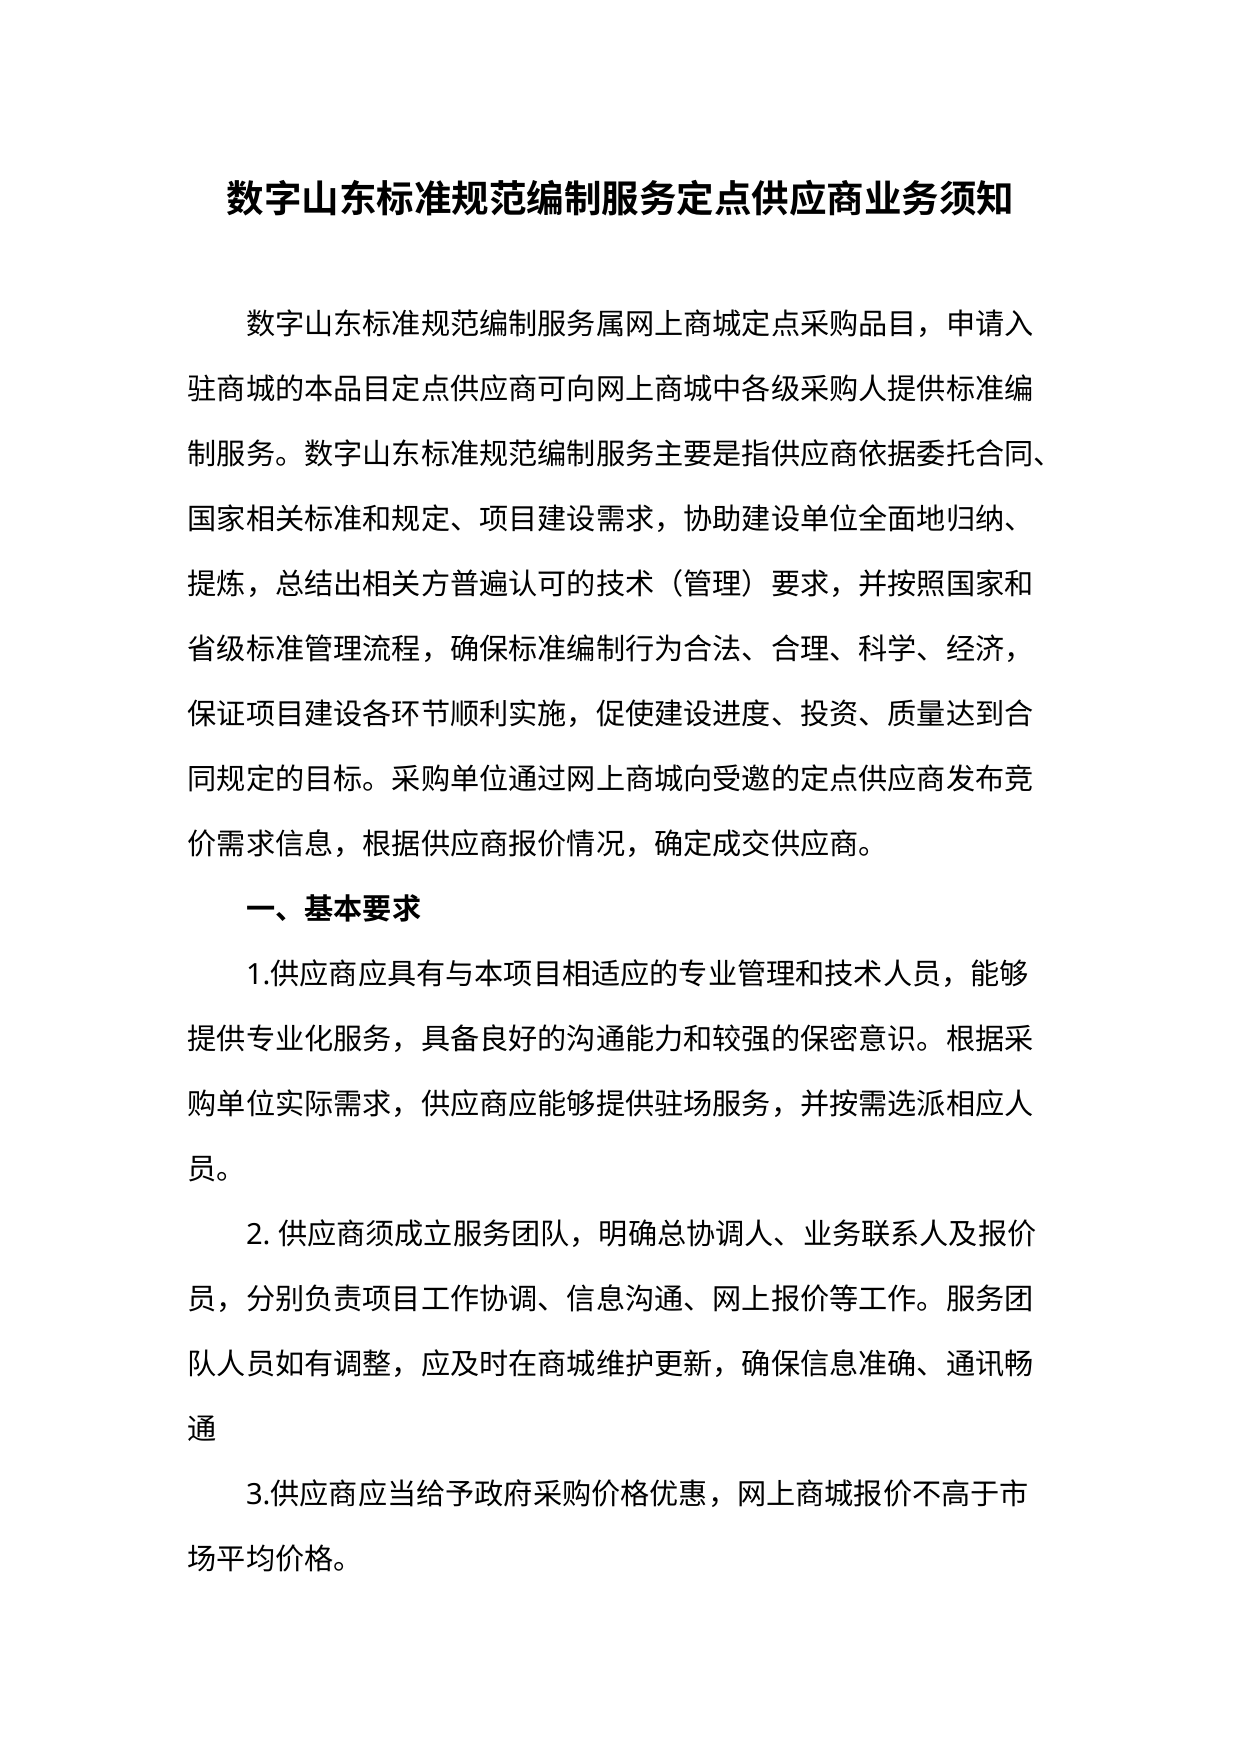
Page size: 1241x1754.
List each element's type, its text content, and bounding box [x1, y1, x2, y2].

text 一、基本要求 [187, 874, 1053, 939]
text 2. 供应商须成立服务团队，明确总协调人、业务联系人及报价员，分别负责项目工作协调、信息沟通、网上报价等工作。服务团队人员如有调整，应及时在商城维护更新，确保信息准确、通讯畅通 [187, 1199, 1053, 1459]
text 1.供应商应具有与本项目相适应的专业管理和技术人员，能够提供专业化服务，具备良好的沟通能力和较强的保密意识。根据采购单位实际需求，供应商应能够提供驻场服务，并按需选派相应人员。 [187, 939, 1053, 1199]
text 数字山东标准规范编制服务属网上商城定点采购品目，申请入驻商城的本品目定点供应商可向网上商城中各级采购人提供标准编制服务。数字山东标准规范编制服务主要是指供应商依据委托合同、国家相关标准和规定、项目建设需求，协助建设单位全面地归纳、提炼，总结出相关方普遍认可的技术（管理）要求，并按照国家和省级标准管理流程，确保标准编制行为合法、合理、科学、经济，保证项目建设各环节顺利实施，促使建设进度、投资、质量达到合同规定的目标。采购单位通过网上商城向受邀的定点供应商发布竞价需求信息，根据供应商报价情况，确定成交供应商。 [187, 289, 1053, 874]
text 3.供应商应当给予政府采购价格优惠，网上商城报价不高于市场平均价格。 [187, 1459, 1053, 1589]
text 数字山东标准规范编制服务定点供应商业务须知 [187, 162, 1053, 224]
